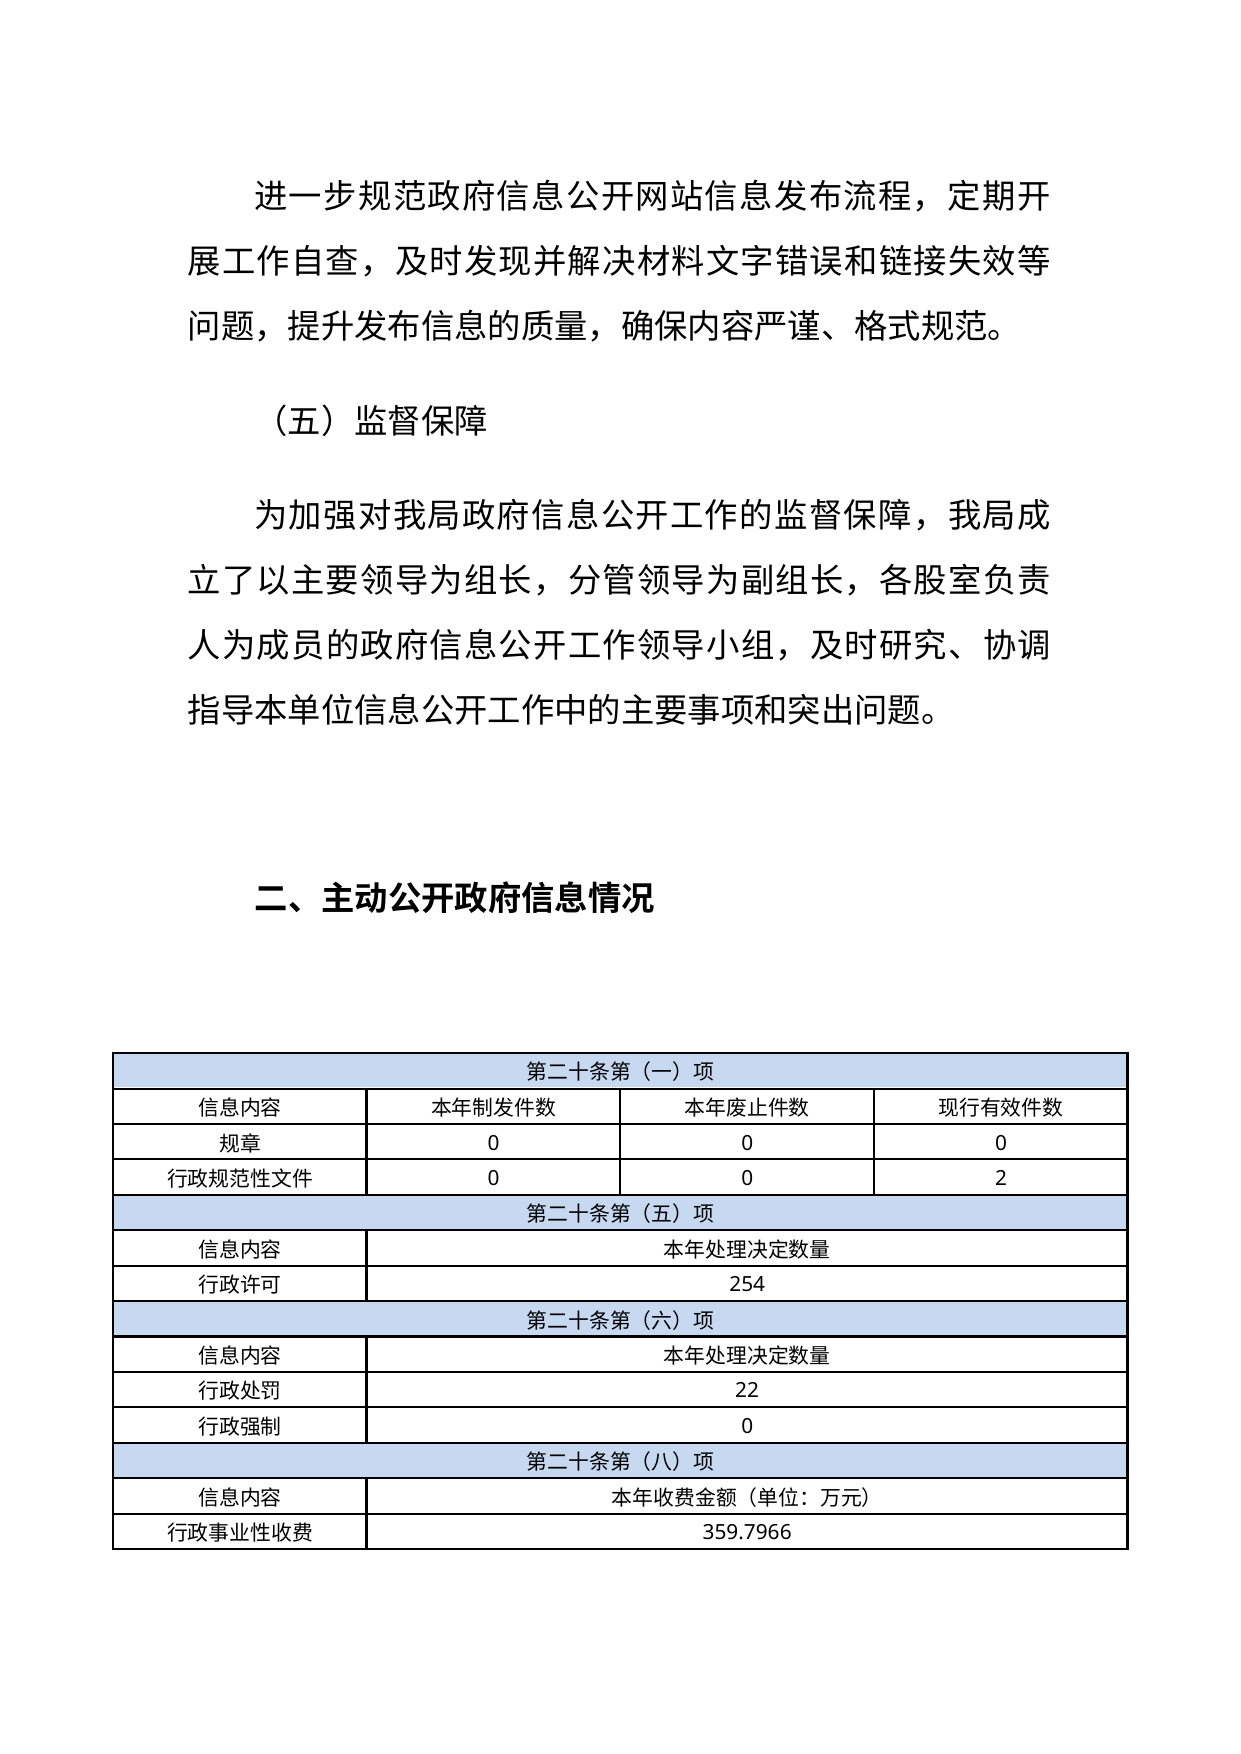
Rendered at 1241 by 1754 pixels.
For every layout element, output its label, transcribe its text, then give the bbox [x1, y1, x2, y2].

table_cell 现行有效件数 [875, 1090, 1126, 1123]
table_cell 行政处罚 [114, 1373, 365, 1406]
table_cell 第二十条第（五）项 [114, 1196, 1126, 1229]
table_cell 0 [621, 1125, 873, 1158]
table_cell 信息内容 [114, 1338, 365, 1371]
table_cell 0 [875, 1125, 1126, 1158]
text 进一步规范政府信息公开网站信息发布流程，定期开展工作自查，及时发现并解决材料文字错误和链接失效等问题，提升发布信息的质量，确保内容严谨、格式规范。 [187, 162, 1053, 357]
table_cell 254 [368, 1267, 1126, 1300]
table_cell 本年处理决定数量 [368, 1338, 1126, 1371]
table_cell 行政规范性文件 [114, 1160, 365, 1194]
table_cell 第二十条第（八）项 [114, 1444, 1126, 1477]
text 二、主动公开政府信息情况 [187, 864, 1053, 929]
table_cell 0 [368, 1408, 1126, 1442]
table_cell 0 [368, 1125, 619, 1158]
table_cell 22 [368, 1373, 1126, 1406]
table_cell 规章 [114, 1125, 365, 1158]
table_cell 行政强制 [114, 1408, 365, 1442]
table_cell 2 [875, 1160, 1126, 1194]
table_cell 行政事业性收费 [114, 1515, 365, 1548]
table_cell 0 [621, 1160, 873, 1194]
table_header 第二十条第（一）项 [114, 1054, 1126, 1087]
table_cell 信息内容 [114, 1090, 365, 1123]
table_cell 第二十条第（六）项 [114, 1302, 1126, 1335]
table_cell 信息内容 [114, 1479, 365, 1512]
table_cell 本年处理决定数量 [368, 1231, 1126, 1264]
table_cell 359.7966 [368, 1515, 1126, 1548]
text 为加强对我局政府信息公开工作的监督保障，我局成立了以主要领导为组长，分管领导为副组长，各股室负责人为成员的政府信息公开工作领导小组，及时研究、协调、指导本单位信息公开工作中的主要事项和突出问题。 [187, 480, 1053, 740]
table_cell 本年废止件数 [621, 1090, 873, 1123]
table_cell 行政许可 [114, 1267, 365, 1300]
table_cell 信息内容 [114, 1231, 365, 1264]
list （五）监督保障 [187, 386, 1053, 451]
table_cell 0 [368, 1160, 619, 1194]
table_cell 本年收费金额（单位：万元） [368, 1479, 1126, 1512]
table_cell 本年制发件数 [368, 1090, 619, 1123]
